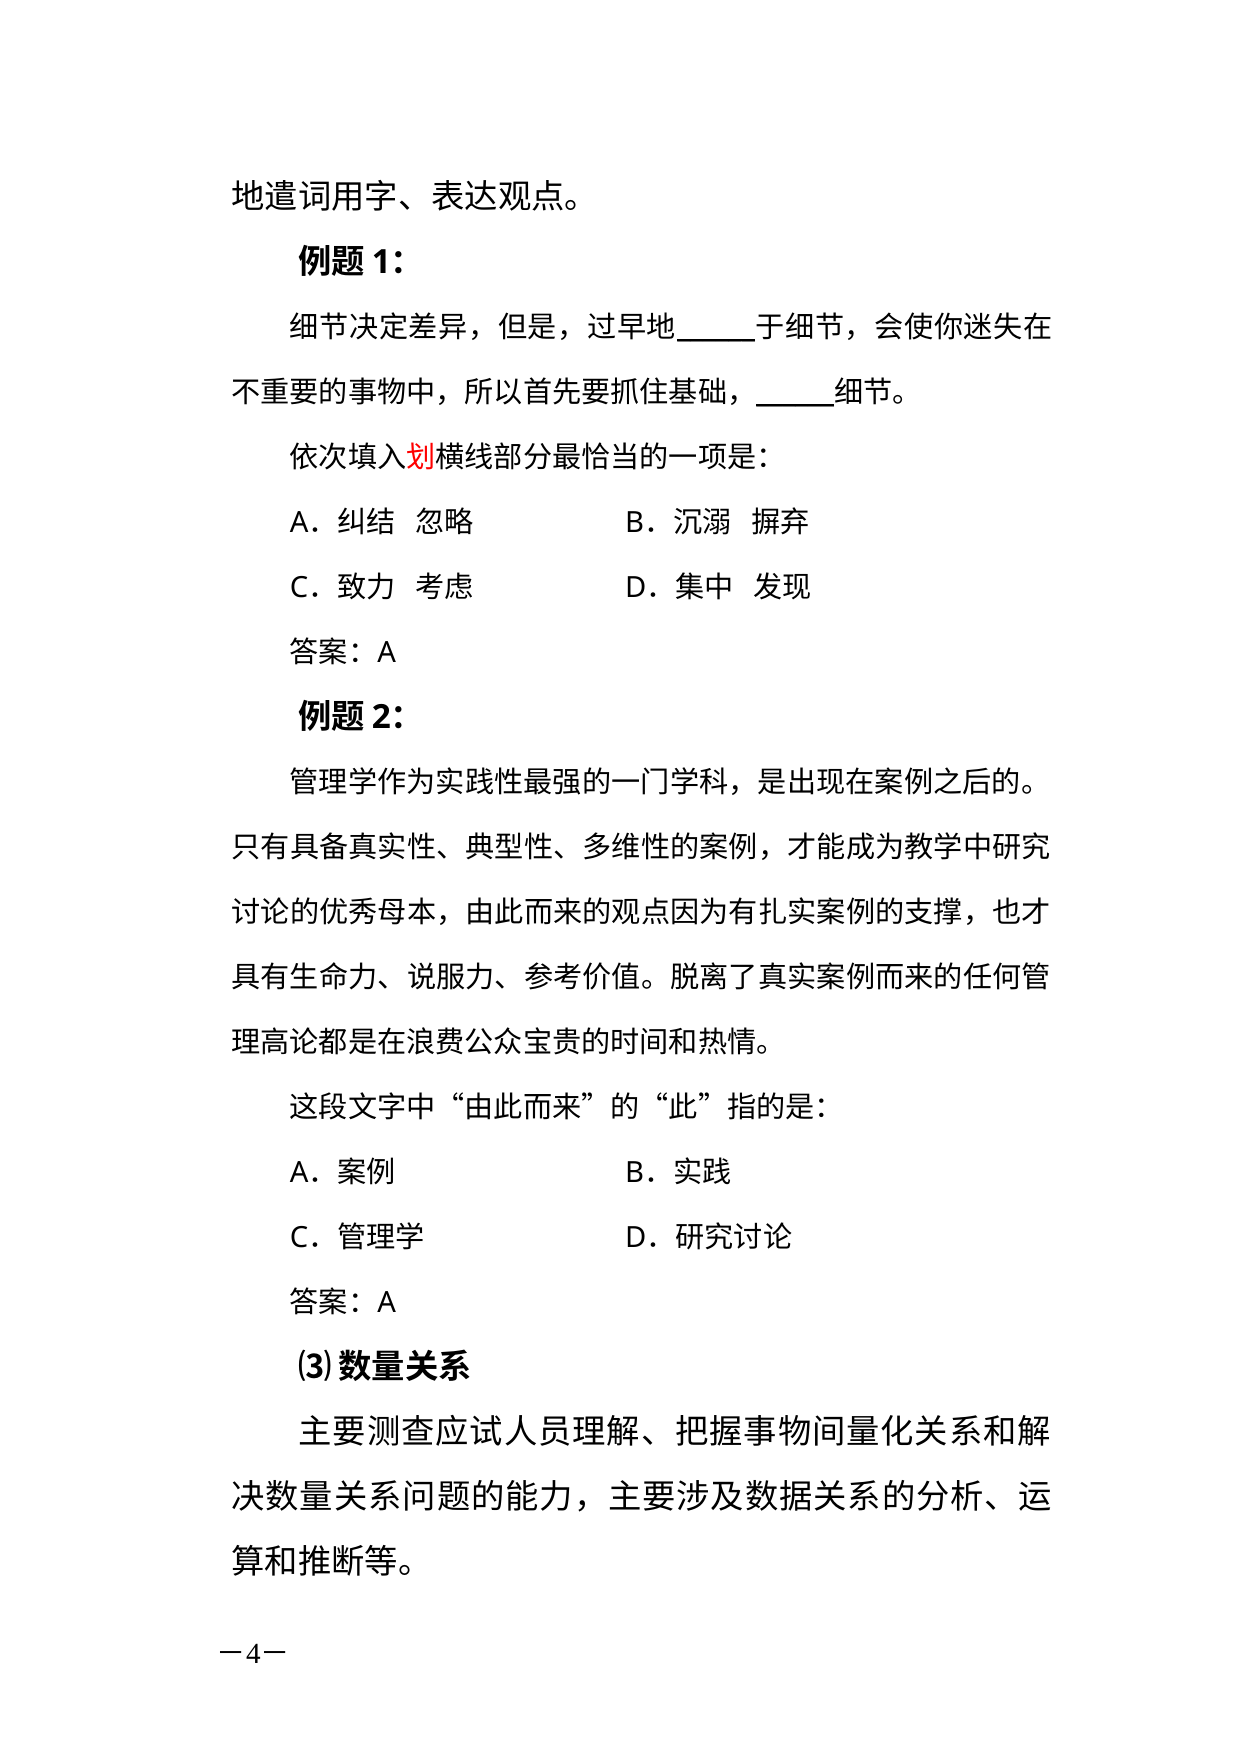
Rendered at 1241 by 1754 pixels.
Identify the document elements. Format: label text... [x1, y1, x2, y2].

text A．案例 B．实践 [231, 1137, 1053, 1202]
text 主要测查应试人员理解、把握事物间量化关系和解决数量关系问题的能力，主要涉及数据关系的分析、运算和推断等。 [231, 1397, 1053, 1592]
text A．纠结 忽略 B．沉溺 摒弃 [231, 487, 1053, 552]
text C．管理学 D．研究讨论 [231, 1202, 1053, 1267]
text 这段文字中“由此而来”的“此”指的是： [231, 1072, 1053, 1137]
text C．致力 考虑 D．集中 发现 [231, 552, 1053, 617]
text 管理学作为实践性最强的一门学科，是出现在案例之后的。只有具备真实性、典型性、多维性的案例，才能成为教学中研究讨论的优秀母本，由此而来的观点因为有扎实案例的支撑，也才具有生命力、说服力、参考价值。脱离了真实案例而来的任何管理高论都是在浪费公众宝贵的时间和热情。 [231, 747, 1053, 1072]
text 答案：A [231, 617, 1053, 682]
text ⑶数量关系 [231, 1332, 1053, 1397]
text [231, 162, 1053, 227]
text 例题1： [231, 227, 1053, 292]
text 依次填入横线部分最恰当的一项是： [231, 422, 1053, 487]
text 答案：A [231, 1267, 1053, 1332]
text 例题2： [231, 682, 1053, 747]
text 细节决定差异，但是，过早地______于细节，会使你迷失在不重要的事物中，所以首先要抓住基础，______细节。 [231, 292, 1053, 422]
